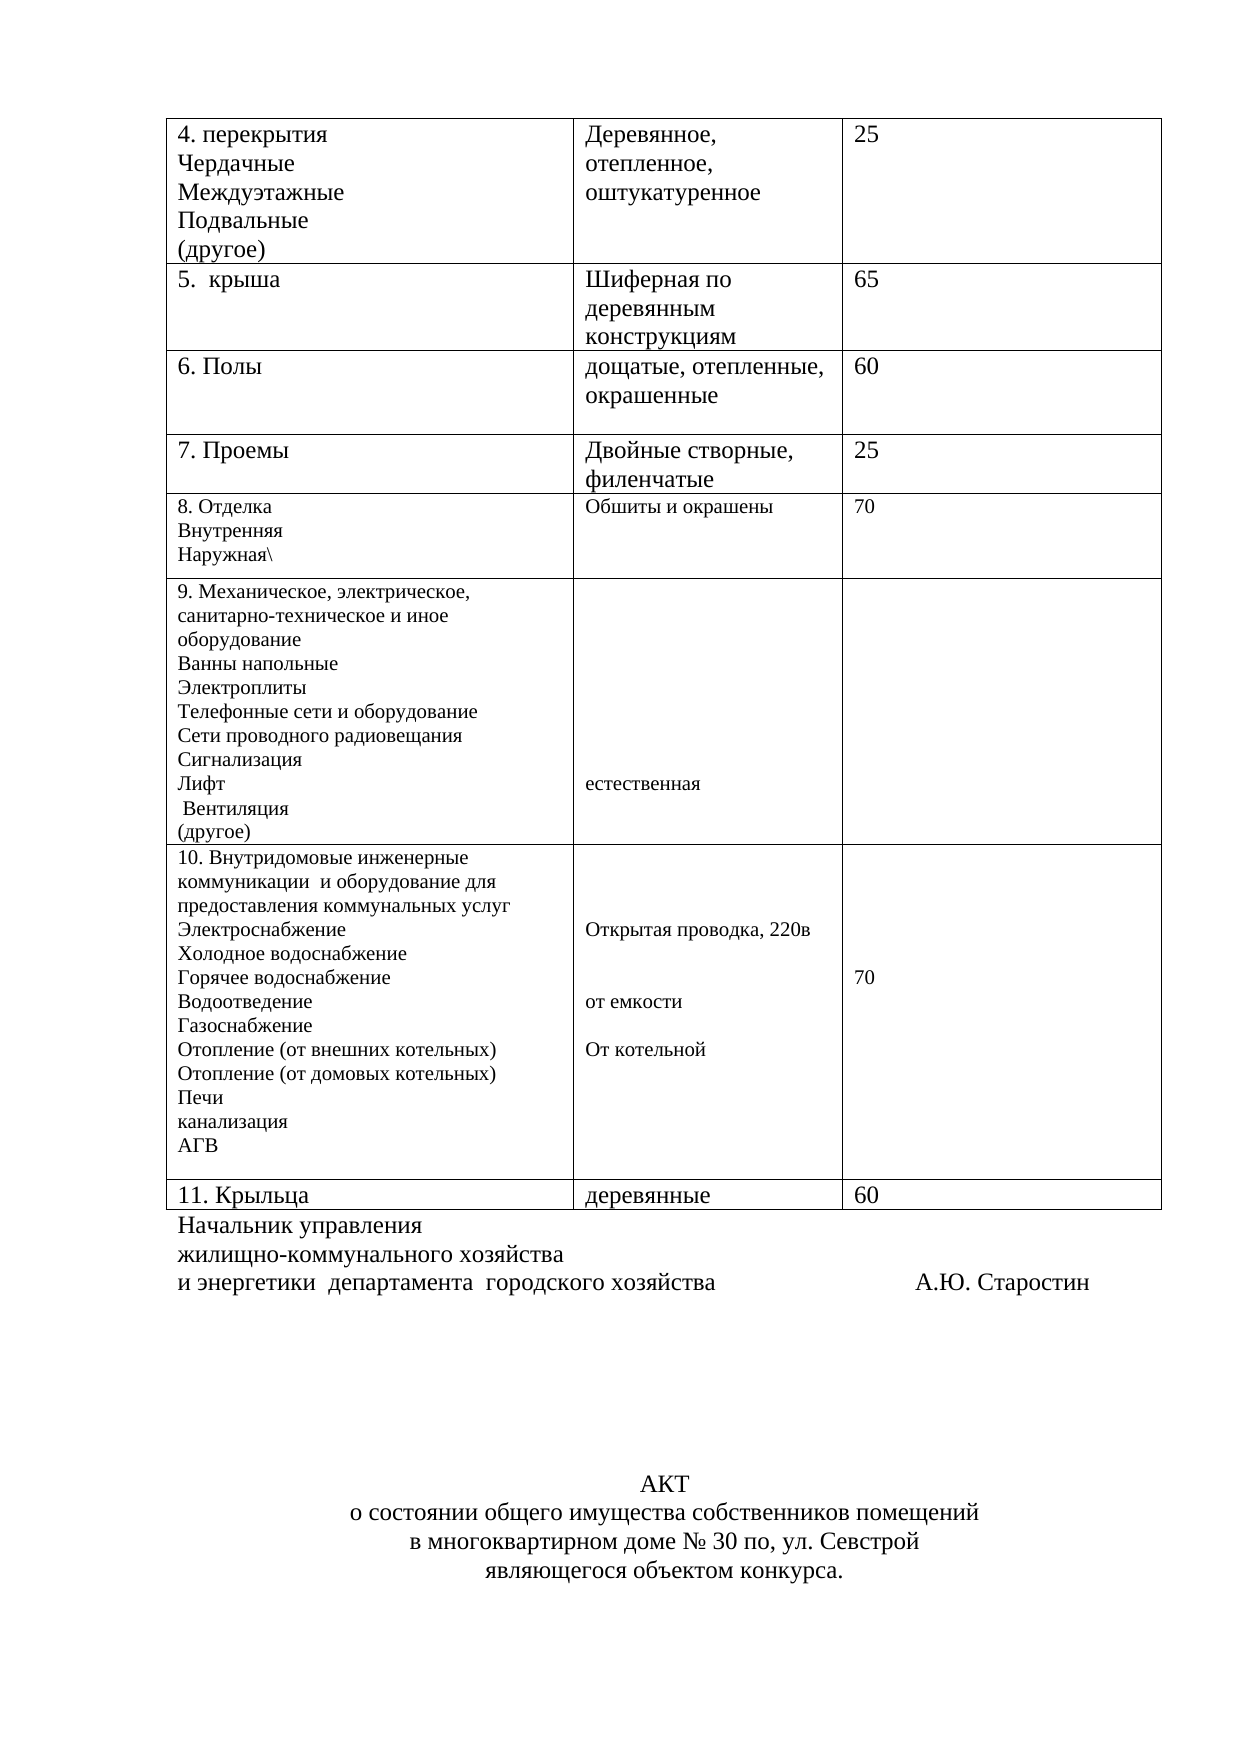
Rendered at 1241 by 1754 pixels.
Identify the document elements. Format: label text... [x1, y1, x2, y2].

text Начальник управления [177, 1210, 1152, 1239]
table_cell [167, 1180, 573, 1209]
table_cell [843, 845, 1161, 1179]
text являющегося объектом конкурса. [177, 1555, 1152, 1584]
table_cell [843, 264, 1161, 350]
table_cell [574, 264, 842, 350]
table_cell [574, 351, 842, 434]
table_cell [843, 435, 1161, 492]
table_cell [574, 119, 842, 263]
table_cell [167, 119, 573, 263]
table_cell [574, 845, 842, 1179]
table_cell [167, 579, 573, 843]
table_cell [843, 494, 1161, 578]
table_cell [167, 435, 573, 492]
text о состоянии общего имущества собственников помещений [177, 1497, 1152, 1526]
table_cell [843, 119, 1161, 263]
text в многоквартирном доме № 30 по, ул. Севстрой [177, 1526, 1152, 1555]
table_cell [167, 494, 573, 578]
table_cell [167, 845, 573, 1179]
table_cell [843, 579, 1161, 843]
text АКТ [177, 1469, 1152, 1497]
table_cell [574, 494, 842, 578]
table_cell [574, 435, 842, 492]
text и энергетики департамента городского хозяйства А.Ю. Старостин [177, 1267, 1152, 1296]
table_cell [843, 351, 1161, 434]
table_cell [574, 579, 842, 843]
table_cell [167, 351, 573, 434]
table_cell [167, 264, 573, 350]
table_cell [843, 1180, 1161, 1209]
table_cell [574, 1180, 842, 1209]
text жилищно-коммунального хозяйства [177, 1239, 1152, 1267]
